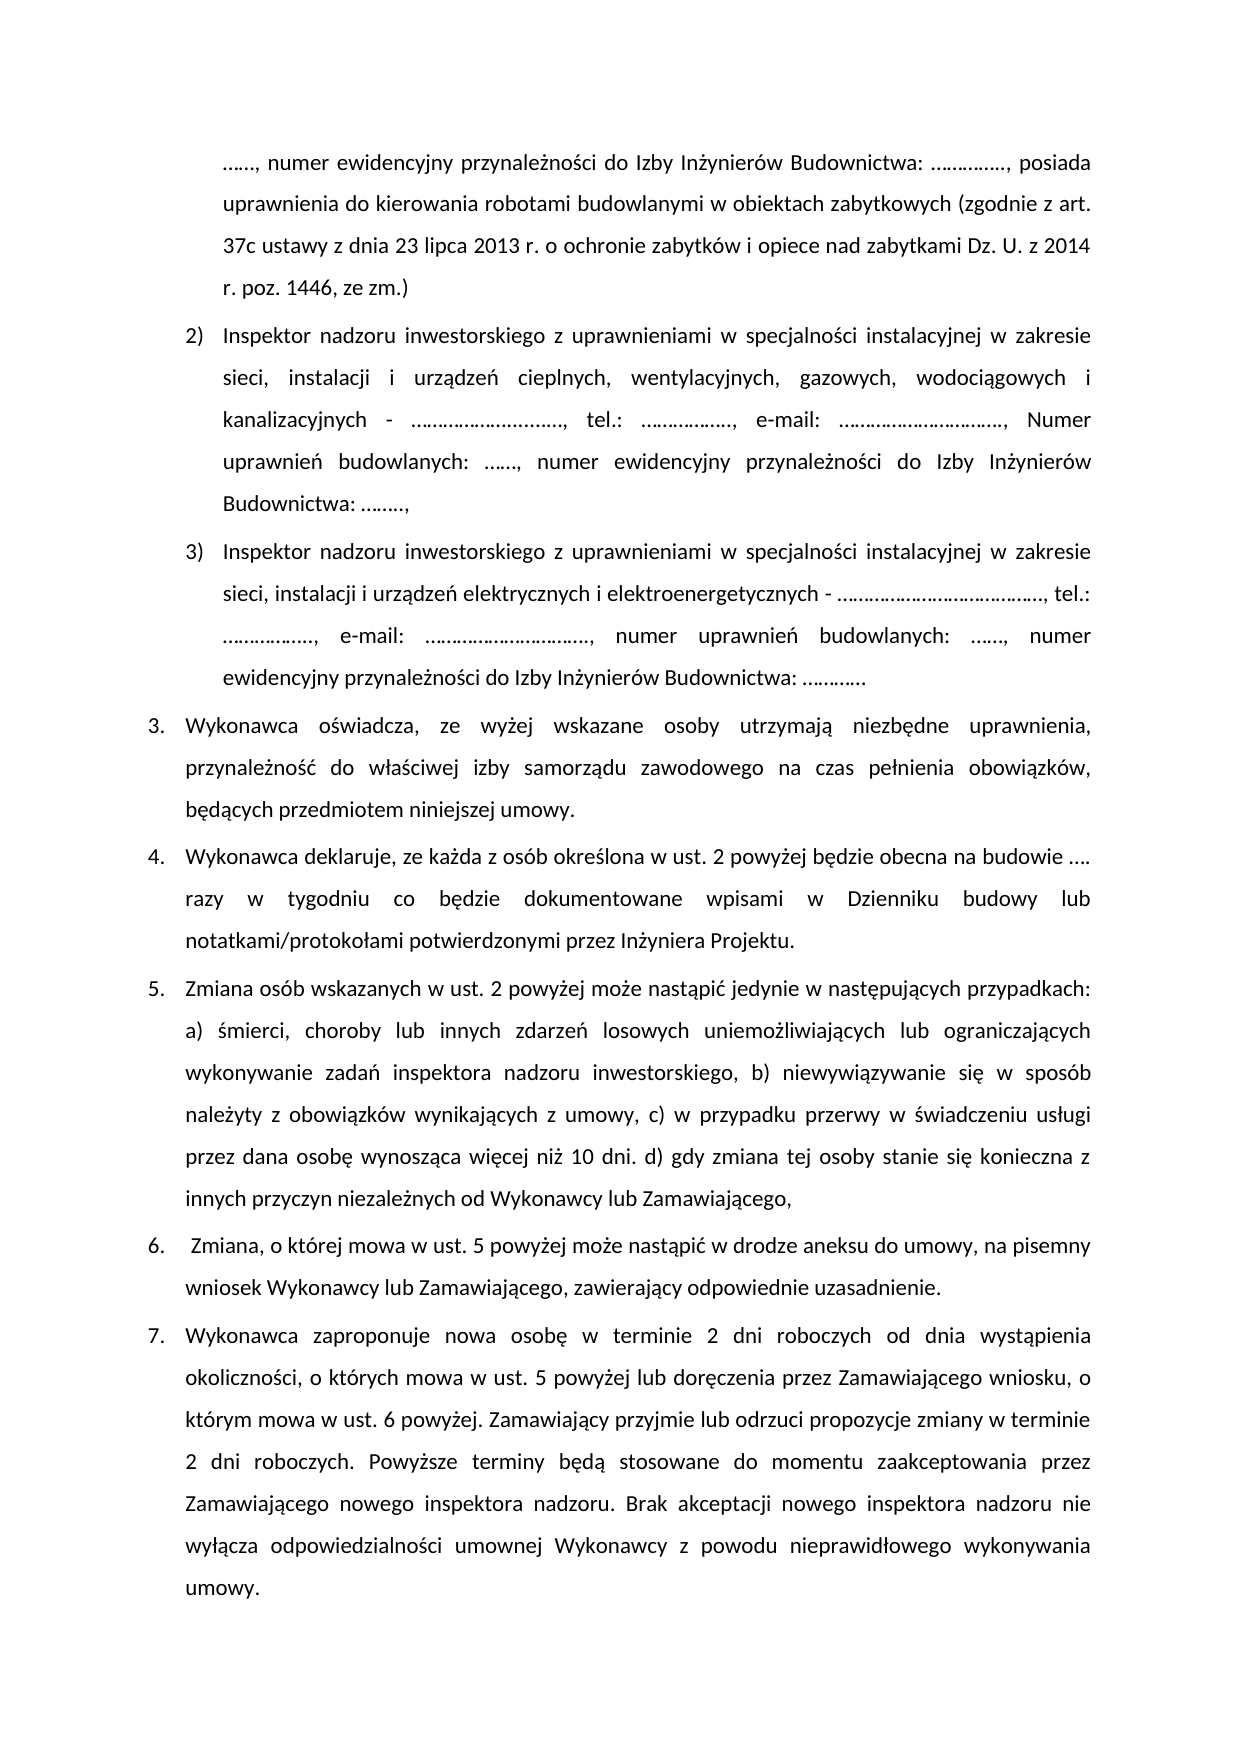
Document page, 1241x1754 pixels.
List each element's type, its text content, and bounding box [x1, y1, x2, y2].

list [185, 148, 1093, 302]
list Inspektor nadzoru inwestorskiego z uprawnieniami w specjalności instalacyjnej w zakresie sieci, instalacji i urządzeń elektrycznych i elektroenergetycznych - …………………………………, tel.: …………….., e-mail: …………………………., numer uprawnień budowlanych: ……, numer ewidencyjny przynależności do Izby Inżynierów Budownictwa: ………… [185, 537, 1093, 691]
list Wykonawca oświadcza, ze wyżej wskazane osoby utrzymają niezbędne uprawnienia, przynależność do właściwej izby samorządu zawodowego na czas pełnienia obowiązków, będących przedmiotem niniejszej umowy. [148, 711, 1093, 823]
list Wykonawca deklaruje, ze każda z osób określona w ust. 2 powyżej będzie obecna na budowie …. razy w tygodniu co będzie dokumentowane wpisami w Dzienniku budowy lub notatkami/protokołami potwierdzonymi przez Inżyniera Projektu. [148, 842, 1093, 954]
list Wykonawca zaproponuje nowa osobę w terminie 2 dni roboczych od dnia wystąpienia okoliczności, o których mowa w ust. 5 powyżej lub doręczenia przez Zamawiającego wniosku, o którym mowa w ust. 6 powyżej. Zamawiający przyjmie lub odrzuci propozycje zmiany w terminie 2 dni roboczych. Powyższe terminy będą stosowane do momentu zaakceptowania przez Zamawiającego nowego inspektora nadzoru. Brak akceptacji nowego inspektora nadzoru nie wyłącza odpowiedzialności umownej Wykonawcy z powodu nieprawidłowego wykonywania umowy. [148, 1321, 1093, 1601]
list Inspektor nadzoru inwestorskiego z uprawnieniami w specjalności instalacyjnej w zakresie sieci, instalacji i urządzeń cieplnych, wentylacyjnych, gazowych, wodociągowych i kanalizacyjnych - ……………….......…, tel.: …………….., e-mail: …………………………., Numer uprawnień budowlanych: ……, numer ewidencyjny przynależności do Izby Inżynierów Budownictwa: …….., [185, 321, 1093, 517]
list Zmiana osób wskazanych w ust. 2 powyżej może nastąpić jedynie w następujących przypadkach: a) śmierci, choroby lub innych zdarzeń losowych uniemożliwiających lub ograniczających wykonywanie zadań inspektora nadzoru inwestorskiego, b) niewywiązywanie się w sposób należyty z obowiązków wynikających z umowy, c) w przypadku przerwy w świadczeniu usługi przez dana osobę wynosząca więcej niż 10 dni. d) gdy zmiana tej osoby stanie się konieczna z innych przyczyn niezależnych od Wykonawcy lub Zamawiającego, [148, 974, 1093, 1212]
list Zmiana, o której mowa w ust. 5 powyżej może nastąpić w drodze aneksu do umowy, na pisemny wniosek Wykonawcy lub Zamawiającego, zawierający odpowiednie uzasadnienie. [148, 1231, 1093, 1301]
